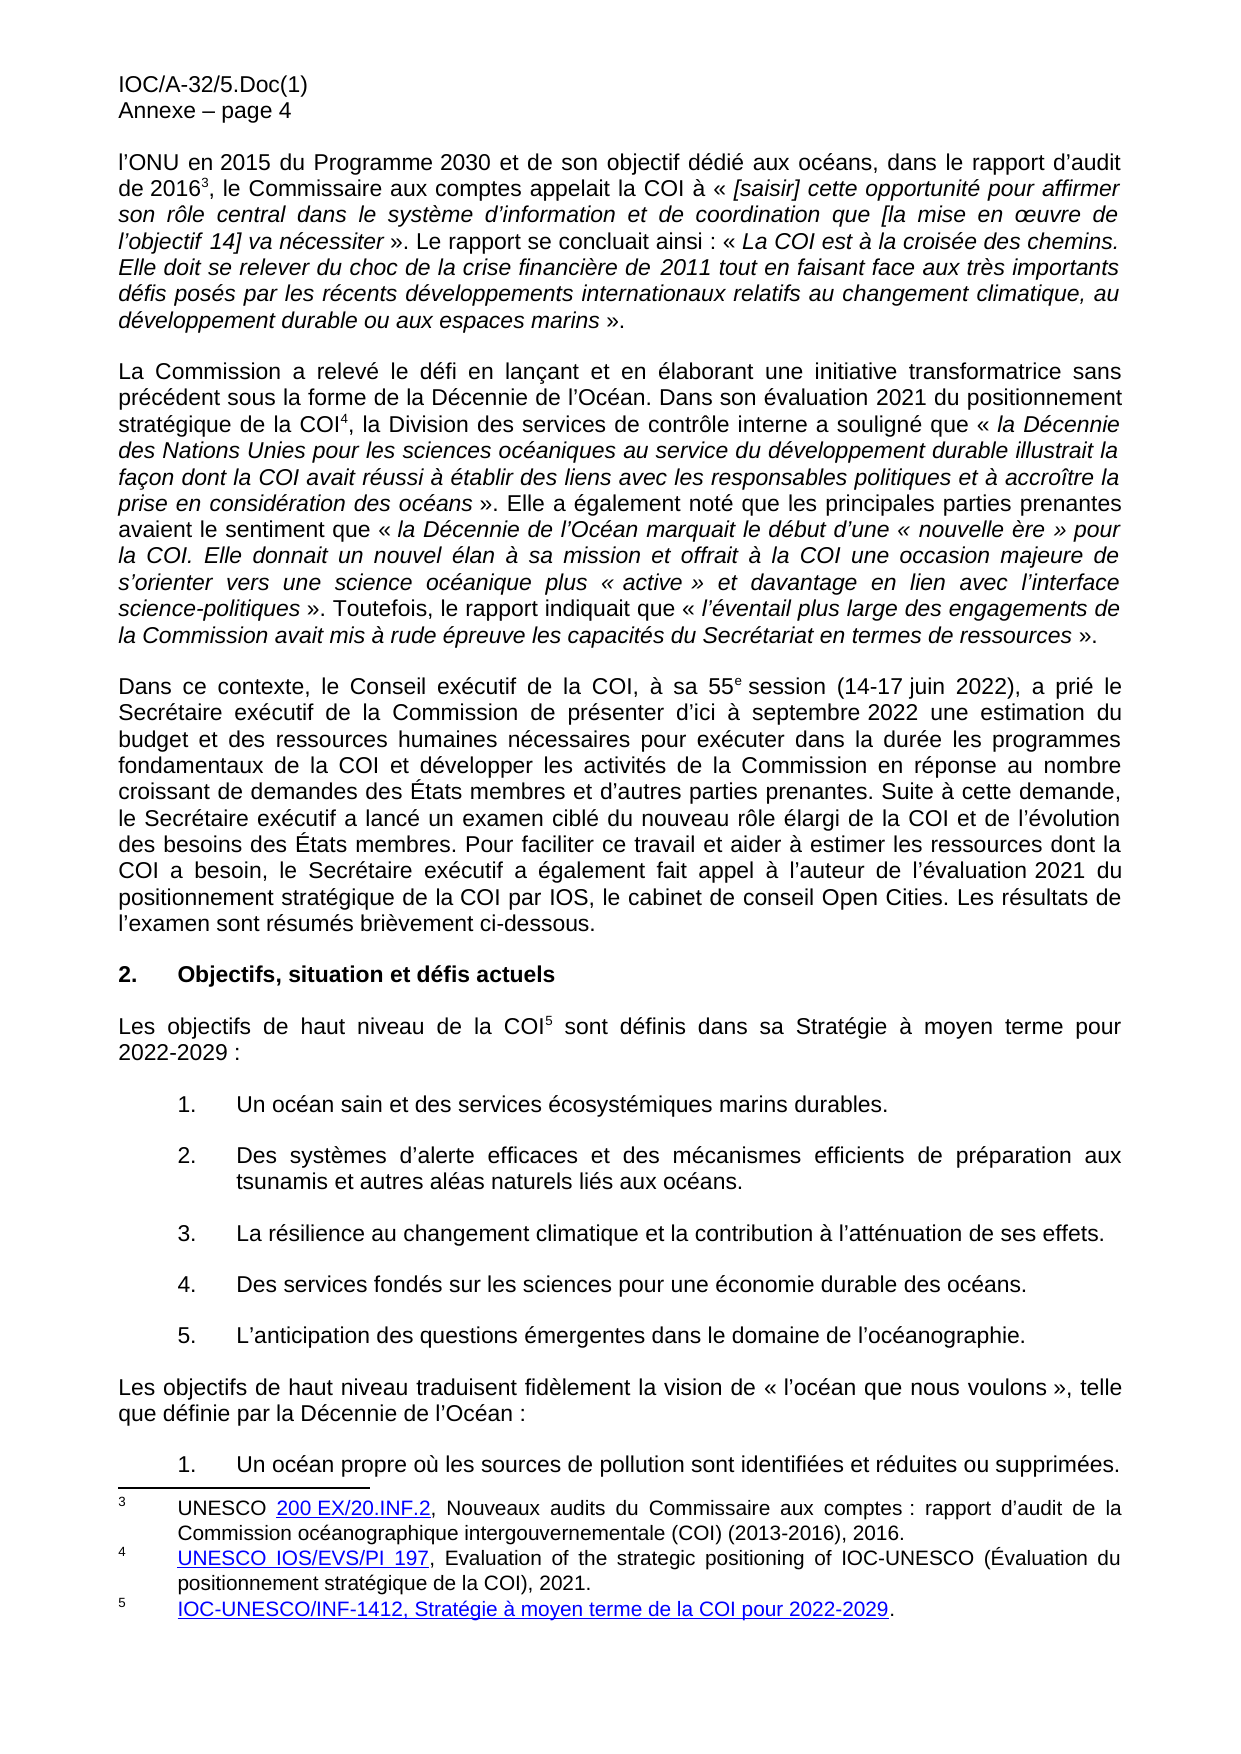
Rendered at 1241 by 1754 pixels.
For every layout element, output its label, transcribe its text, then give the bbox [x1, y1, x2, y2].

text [118, 148, 1122, 333]
text Les objectifs de haut niveau traduisent fidèlement la vision de « l’océan que nous voulons », telle que définie par la Décennie de l’Océan : [118, 1374, 1122, 1426]
text La Commission a relevé le défi en lançant et en élaborant une initiative transformatrice sans précédent sous la forme de la Décennie de l’Océan. Dans son évaluation 2021 du positionnement stratégique de la COI, la Division des services de contrôle interne a souligné que « la Décennie des Nations Unies pour les sciences océaniques au service du développement durable illustrait la façon dont la COI avait réussi à établir des liens avec les responsables politiques et à accroître la prise en considération des océans ». Elle a également noté que les principales parties prenantes avaient le sentiment que « la Décennie de l’Océan marquait le début d’une « nouvelle ère » pour la COI. Elle donnait un nouvel élan à sa mission et offrait à la COI une occasion majeure de s’orienter vers une science océanique plus « active » et davantage en lien avec l’interface science-politiques ». Toutefois, le rapport indiquait que « l’éventail plus large des engagements de la Commission avait mis à rude épreuve les capacités du Secrétariat en termes de ressources ». [118, 358, 1122, 648]
text Les objectifs de haut niveau de la COI sont définis dans sa Stratégie à moyen terme pour 2022-2029 : [118, 1013, 1122, 1066]
text 2. Objectifs, situation et défis actuels [118, 961, 1122, 988]
text Dans ce contexte, le Conseil exécutif de la COI, à sa 55e session (14-17 juin 2022), a prié le Secrétaire exécutif de la Commission de présenter d’ici à septembre 2022 une estimation du budget et des ressources humaines nécessaires pour exécuter dans la durée les programmes fondamentaux de la COI et développer les activités de la Commission en réponse au nombre croissant de demandes des États membres et d’autres parties prenantes. Suite à cette demande, le Secrétaire exécutif a lancé un examen ciblé du nouveau rôle élargi de la COI et de l’évolution des besoins des États membres. Pour faciliter ce travail et aider à estimer les ressources dont la COI a besoin, le Secrétaire exécutif a également fait appel à l’auteur de l’évaluation 2021 du positionnement stratégique de la COI par IOS, le cabinet de conseil Open Cities. Les résultats de l’examen sont résumés brièvement ci-dessous. [118, 673, 1122, 936]
text 1. Un océan propre où les sources de pollution sont identifiées et réduites ou supprimées. [177, 1451, 1122, 1478]
text 1. Un océan sain et des services écosystémiques marins durables. [177, 1091, 1122, 1117]
text 5. L’anticipation des questions émergentes dans le domaine de l’océanographie. [177, 1322, 1122, 1349]
text 3. La résilience au changement climatique et la contribution à l’atténuation de ses effets. [177, 1219, 1122, 1246]
text 4. Des services fondés sur les sciences pour une économie durable des océans. [177, 1271, 1122, 1297]
text 2. Des systèmes d’alerte efficaces et des mécanismes efficients de préparation aux tsunamis et autres aléas naturels liés aux océans. [177, 1142, 1122, 1194]
